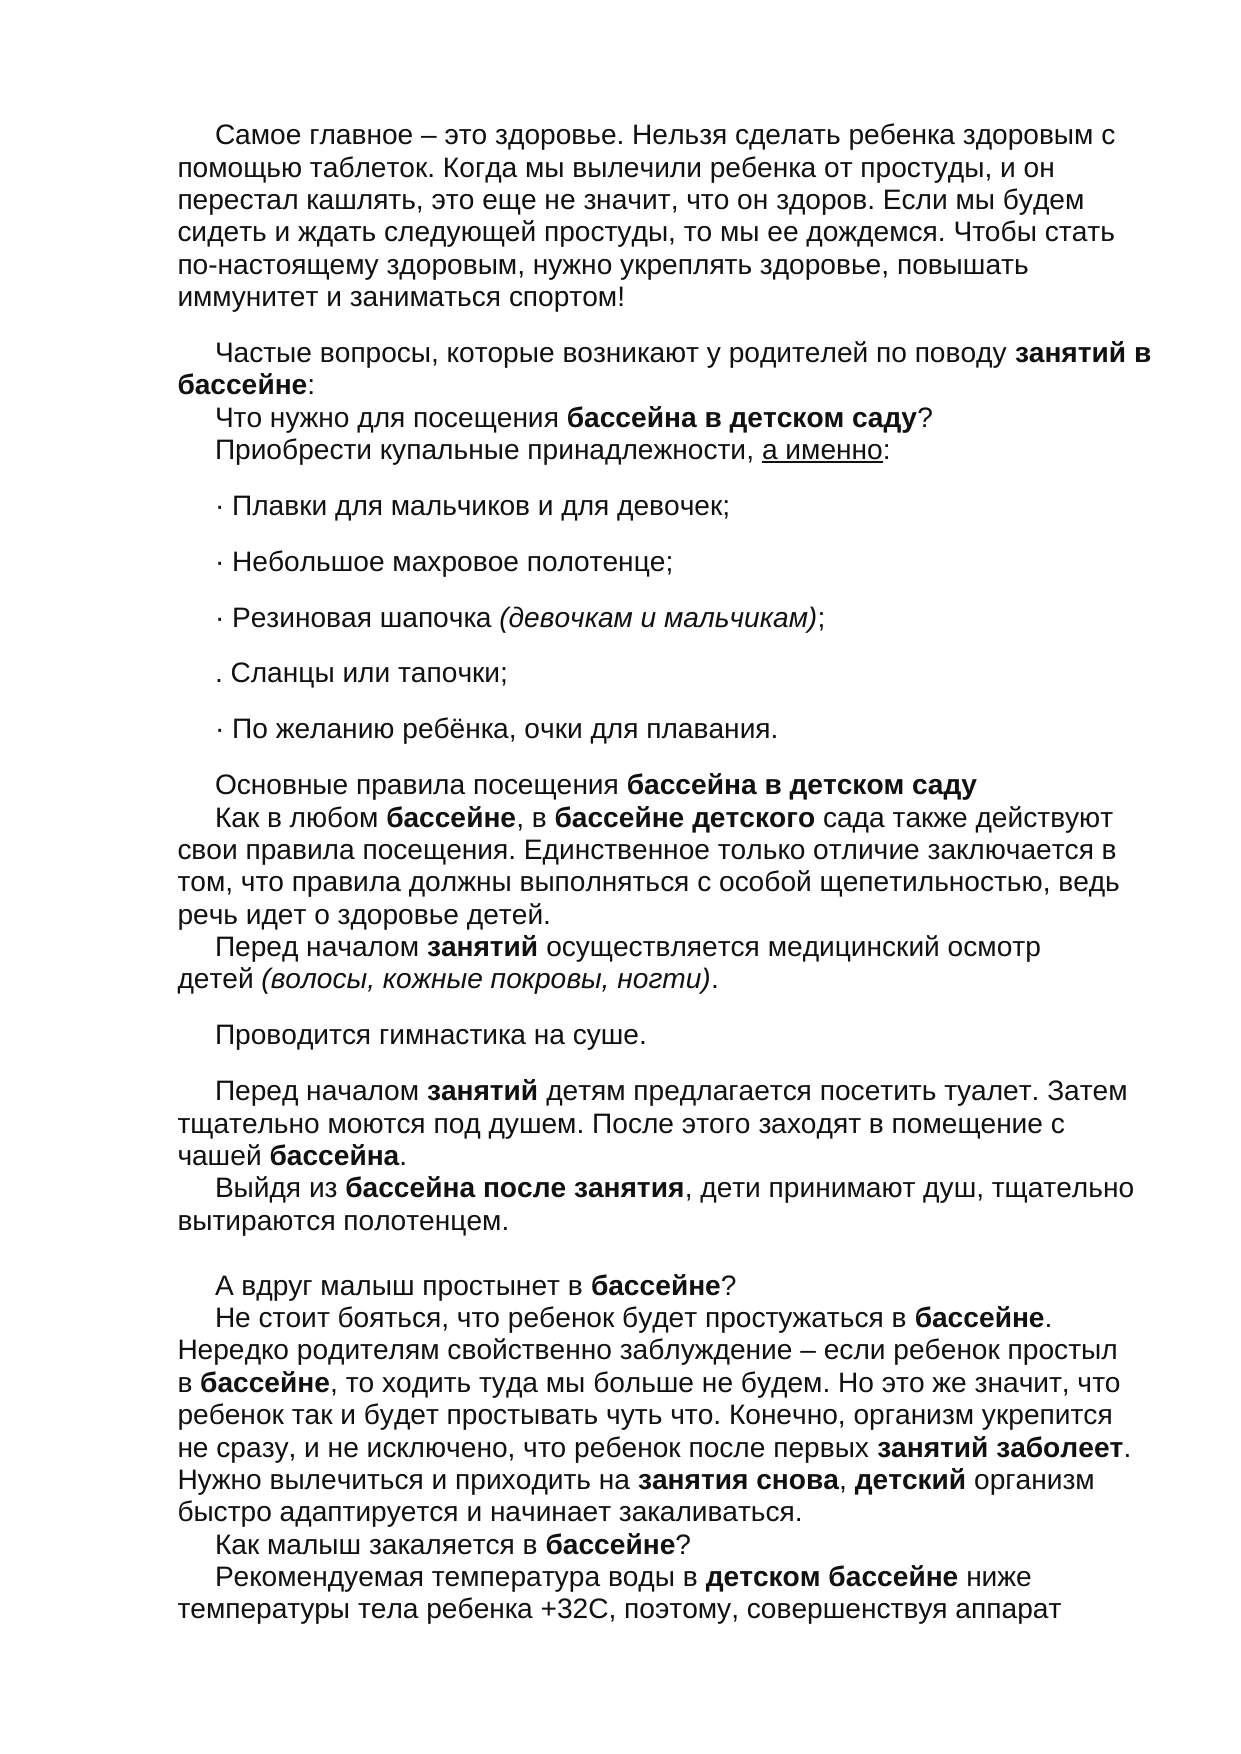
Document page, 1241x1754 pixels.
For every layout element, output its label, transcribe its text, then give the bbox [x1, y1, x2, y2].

text Самое главное – это здоровье. Нельзя сделать ребенка здоровым с помощью таблеток. Когда мы вылечили ребенка от простуды, и он перестал кашлять, это еще не значит, что он здоров. Если мы будем сидеть и ждать следующей простуды, то мы ее дождемся. Чтобы стать по-настоящему здоровым, нужно укреплять здоровье, повышать иммунитет и заниматься спортом! [177, 118, 1152, 312]
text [177, 1560, 1152, 1625]
text Перед началом занятий осуществляется медицинский осмотр детей (волосы, кожные покровы, ногти). [177, 930, 1152, 995]
text Как в любом бассейне, в бассейне детского сада также действуют свои правила посещения. Единственное только отличие заключается в том, что правила должны выполняться с особой щепетильностью, ведь речь идет о здоровье детей. [177, 801, 1152, 930]
text · Небольшое махровое полотенце; [177, 545, 1152, 577]
text Приобрести купальные принадлежности, а именно: [177, 433, 1152, 466]
text Частые вопросы, которые возникают у родителей по поводу занятий в бассейне: [177, 336, 1152, 401]
text А вдруг малыш простынет в бассейне? [177, 1268, 1152, 1301]
text Выйдя из бассейна после занятия, дети принимают душ, тщательно вытираются полотенцем. [177, 1171, 1152, 1236]
text · Резиновая шапочка (девочкам и мальчикам); [177, 601, 1152, 633]
text Что нужно для посещения бассейна в детском саду? [177, 401, 1152, 433]
text · По желанию ребёнка, очки для плавания. [177, 712, 1152, 745]
text Не стоит бояться, что ребенок будет простужаться в бассейне. Нередко родителям свойственно заблуждение – если ребенок простыл в бассейне, то ходить туда мы больше не будем. Но это же значит, что ребенок так и будет простывать чуть что. Конечно, организм укрепится не сразу, и не исключено, что ребенок после первых занятий заболеет. Нужно вылечиться и приходить на занятия снова, детский организм быстро адаптируется и начинает закаливаться. [177, 1301, 1152, 1528]
text . Сланцы или тапочки; [177, 656, 1152, 689]
text Проводится гимнастика на суше. [177, 1018, 1152, 1051]
text Перед началом занятий детям предлагается посетить туалет. Затем тщательно моются под душем. После этого заходят в помещение с чашей бассейна. [177, 1074, 1152, 1171]
text Как малыш закаляется в бассейне? [177, 1528, 1152, 1560]
text · Плавки для мальчиков и для девочек; [177, 489, 1152, 521]
text Основные правила посещения бассейна в детском саду [177, 768, 1152, 801]
